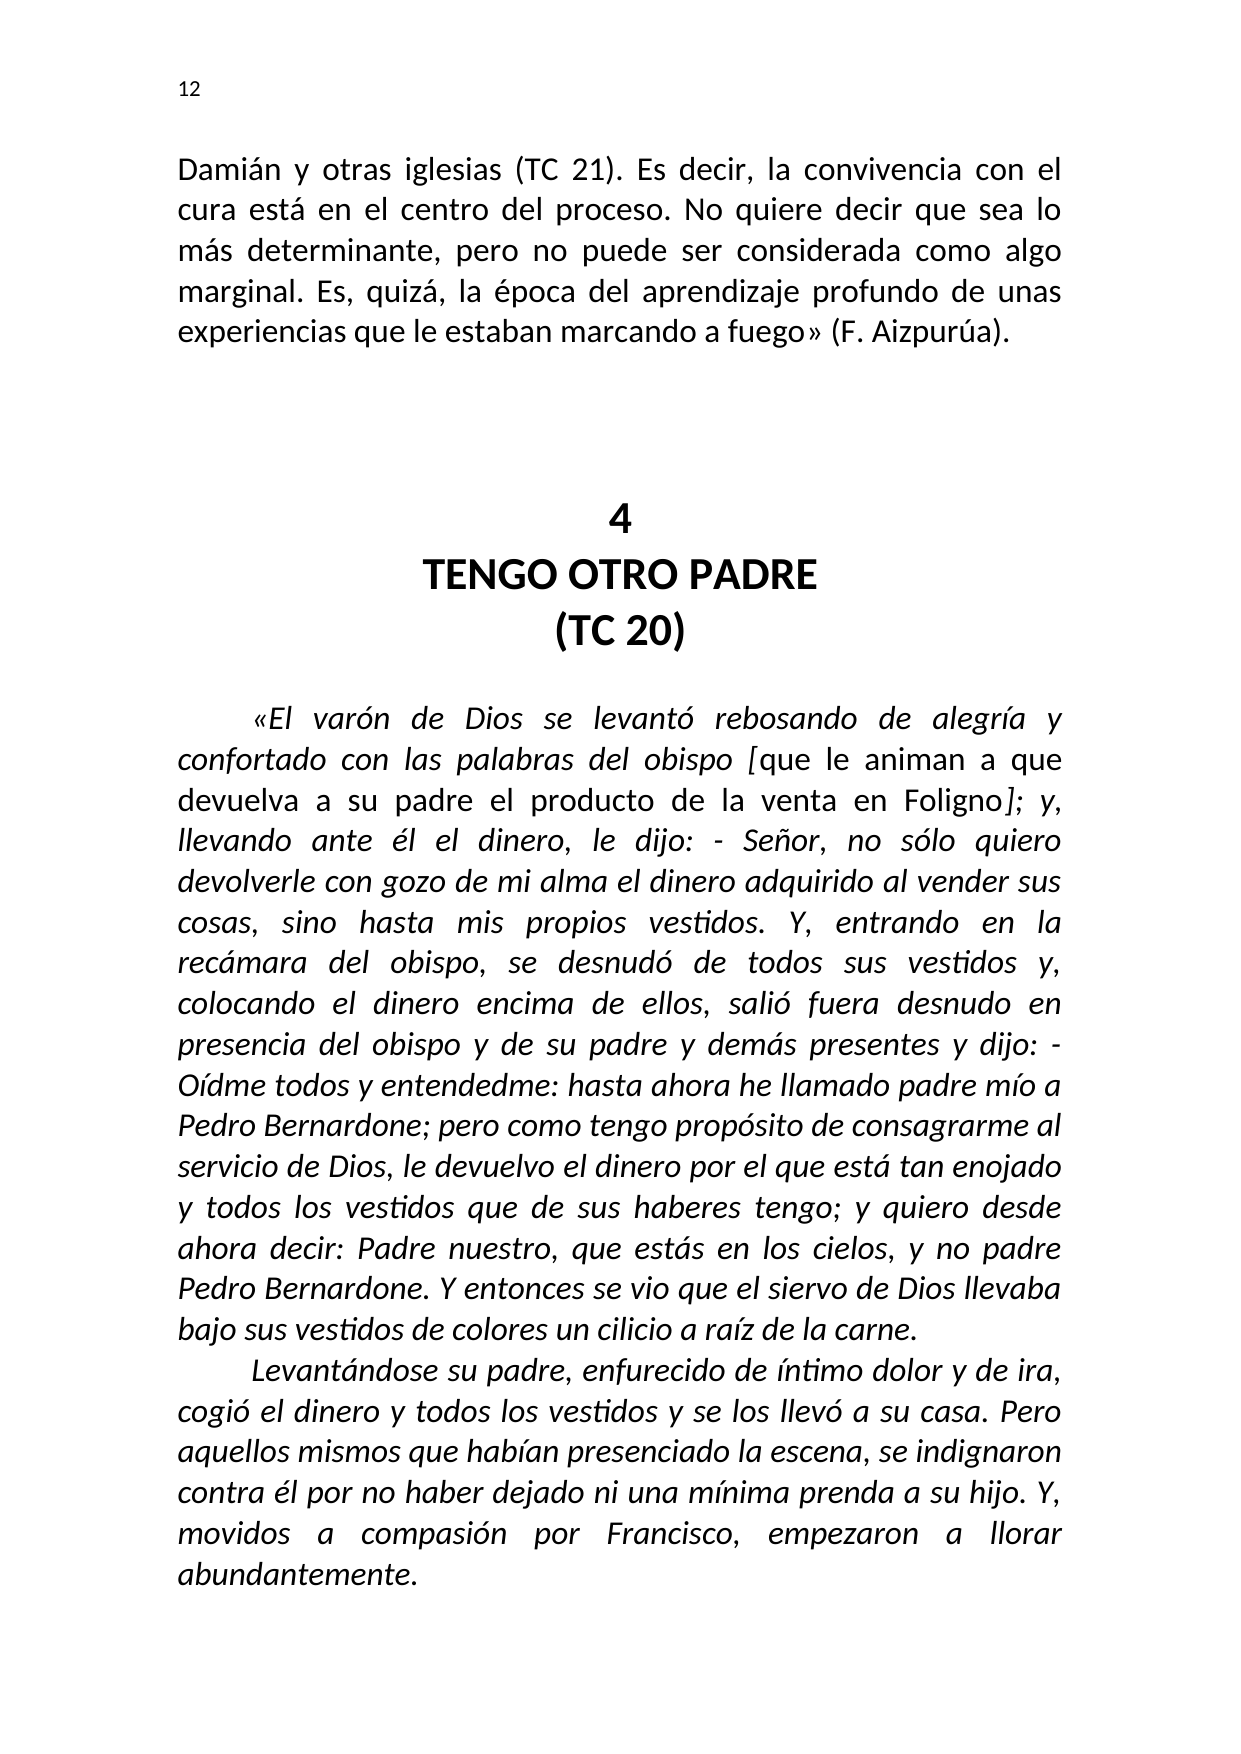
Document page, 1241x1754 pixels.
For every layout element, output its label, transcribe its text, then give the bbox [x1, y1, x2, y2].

text «El varón de Dios se levantó rebosando de alegría y confortado con las palabras del obispo [que le animan a que devuelva a su padre el producto de la venta en Foligno]; y, llevando ante él el dinero, le dijo: - Señor, no sólo quiero devolverle con gozo de mi alma el dinero adquirido al vender sus cosas, sino hasta mis propios vestidos. Y, entrando en la recámara del obispo, se desnudó de todos sus vestidos y, colocando el dinero encima de ellos, salió fuera desnudo en presencia del obispo y de su padre y demás presentes y dijo: - Oídme todos y entendedme: hasta ahora he llamado padre mío a Pedro Bernardone; pero como tengo propósito de consagrarme al servicio de Dios, le devuelvo el dinero por el que está tan enojado y todos los vestidos que de sus haberes tengo; y quiero desde ahora decir: Padre nuestro, que estás en los cielos, y no padre Pedro Bernardone. Y entonces se vio que el siervo de Dios llevaba bajo sus vestidos de colores un cilicio a raíz de la carne. [177, 697, 1063, 1349]
text TENGO OTRO PADRE [177, 544, 1063, 601]
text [177, 148, 1063, 351]
text Levantándose su padre, enfurecido de íntimo dolor y de ira, cogió el dinero y todos los vestidos y se los llevó a su casa. Pero aquellos mismos que habían presenciado la escena, se indignaron contra él por no haber dejado ni una mínima prenda a su hijo. Y, movidos a compasión por Francisco, empezaron a llorar abundantemente. [177, 1349, 1063, 1593]
text (TC 20) [177, 601, 1063, 656]
text 4 [177, 489, 1063, 544]
